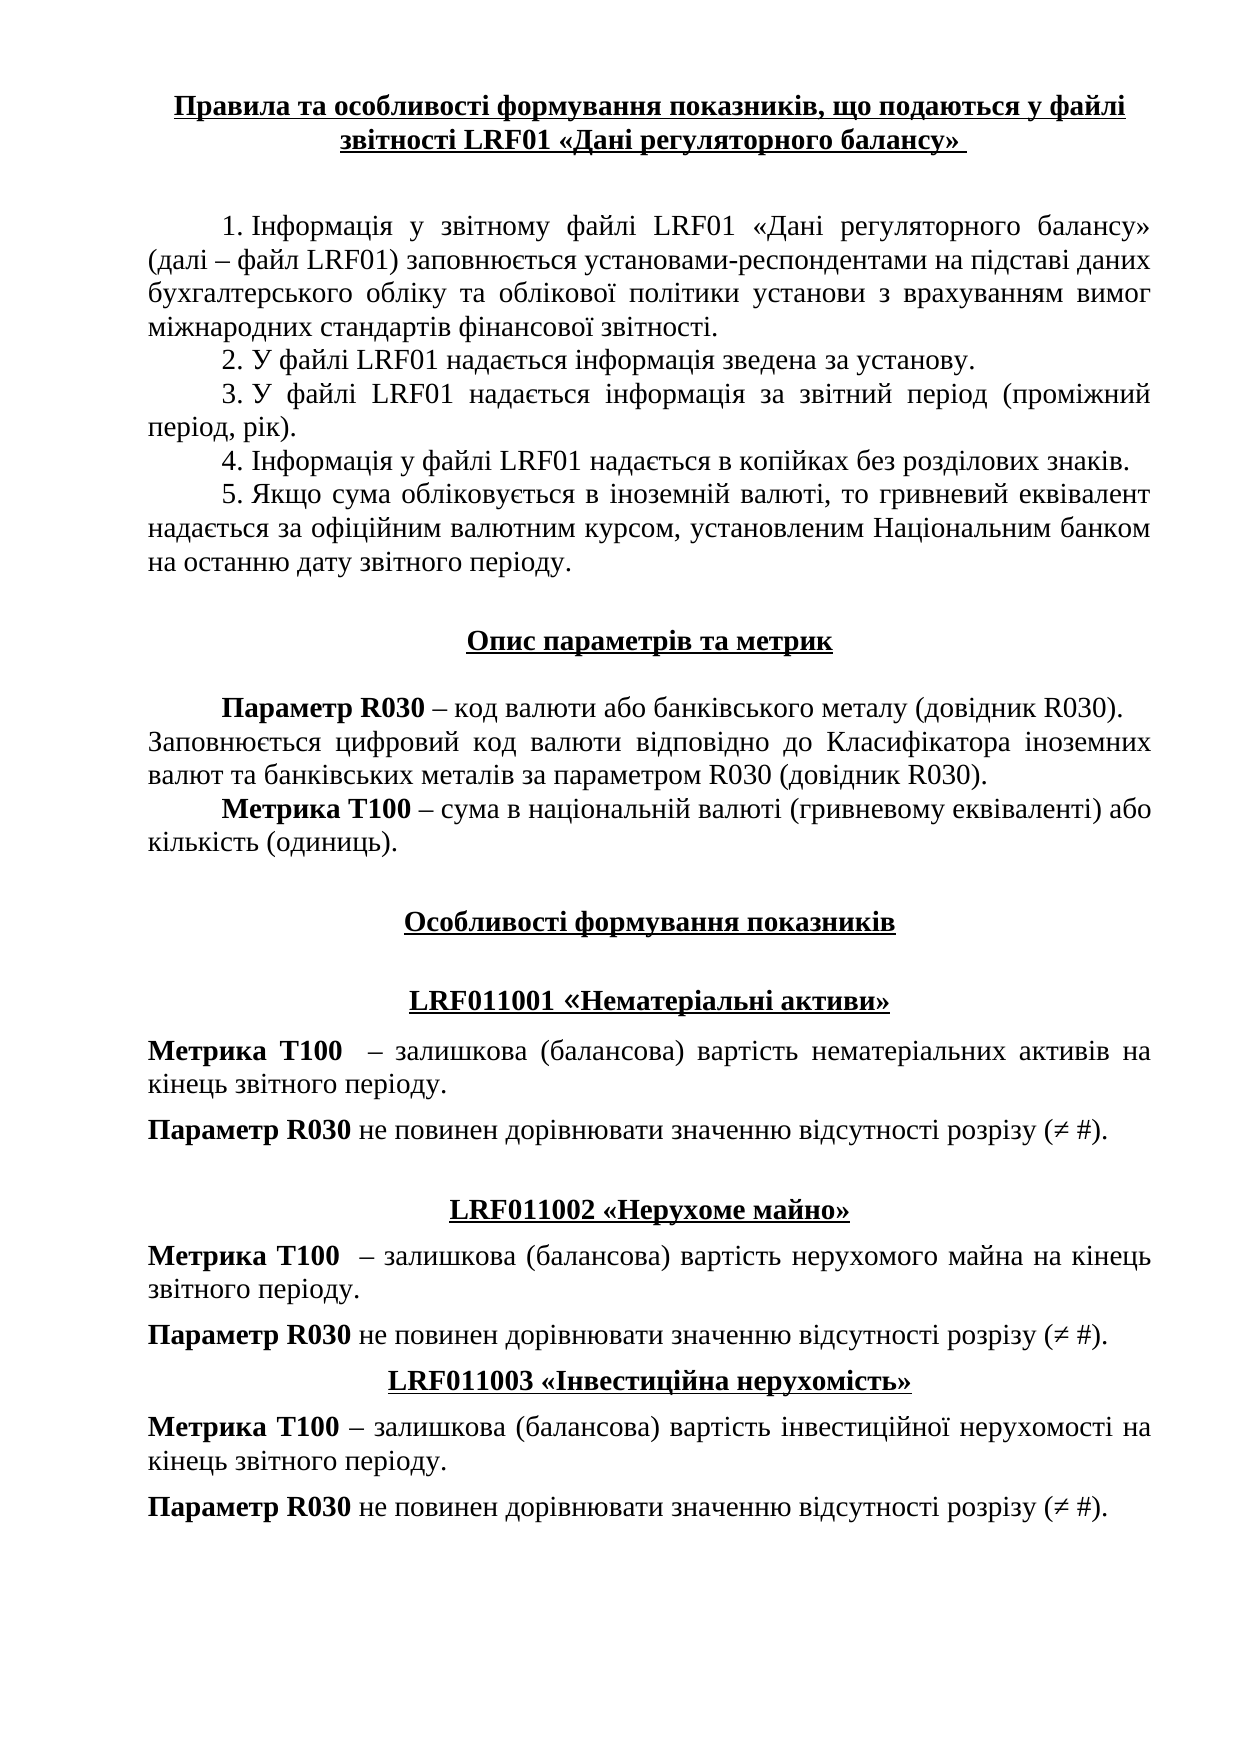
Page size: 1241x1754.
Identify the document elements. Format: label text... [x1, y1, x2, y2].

text Опис параметрів та метрик [148, 623, 1152, 657]
list Інформація у звітному файлі LRF01 «Дані регуляторного балансу» (далі – файл LRF01) заповнюється установами-респондентами на підставі даних бухгалтерського обліку та облікової політики установи з врахуванням вимог міжнародних стандартів фінансової звітності. [148, 208, 1152, 342]
list Якщо сума обліковується в іноземній валюті, то гривневий еквівалент надається за офіційним валютним курсом, установленим Національним банком на останню дату звітного періоду. [148, 477, 1152, 577]
text Метрика T100 – сума в національній валюті (гривневому еквіваленті) або кількість (одиниць). [148, 791, 1152, 858]
subtitle LRF011003 «Інвестиційна нерухомість» [148, 1363, 1152, 1397]
subtitle LRF011001 «Нематеріальні активи» [148, 975, 1152, 1020]
list Інформація у файлі LRF01 надається в копійках без розділових знаків. [148, 443, 1152, 477]
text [148, 1489, 1152, 1523]
text Правила та особливості формування показників, що подаються у файлі звітності LRF01 «Дані регуляторного балансу» [148, 88, 1152, 156]
text Заповнюється цифровий код валюти відповідно до Класифікатора іноземних валют та банківських металів за параметром R030 (довідник R030). [148, 724, 1152, 791]
text Параметр R030 – код валюти або банківського металу (довідник R030). [148, 690, 1152, 724]
text Особливості формування показників [148, 904, 1152, 938]
subtitle LRF011002 «Нерухоме майно» [148, 1192, 1152, 1225]
text Метрика T100 – залишкова (балансова) вартість нерухомого майна на кінець звітного періоду. [148, 1238, 1152, 1305]
text Параметр R030 не повинен дорівнювати значенню відсутності розрізу (≠ #). [148, 1317, 1152, 1351]
list У файлі LRF01 надається інформація за звітний період (проміжний період, рік). [148, 376, 1152, 443]
list У файлі LRF01 надається інформація зведена за установу. [148, 342, 1152, 376]
text Метрика T100 – залишкова (балансова) вартість інвестиційної нерухомості на кінець звітного періоду. [148, 1409, 1152, 1477]
text Метрика T100 – залишкова (балансова) вартість нематеріальних активів на кінець звітного періоду. [148, 1033, 1152, 1100]
text Параметр R030 не повинен дорівнювати значенню відсутності розрізу (≠ #). [148, 1112, 1152, 1146]
